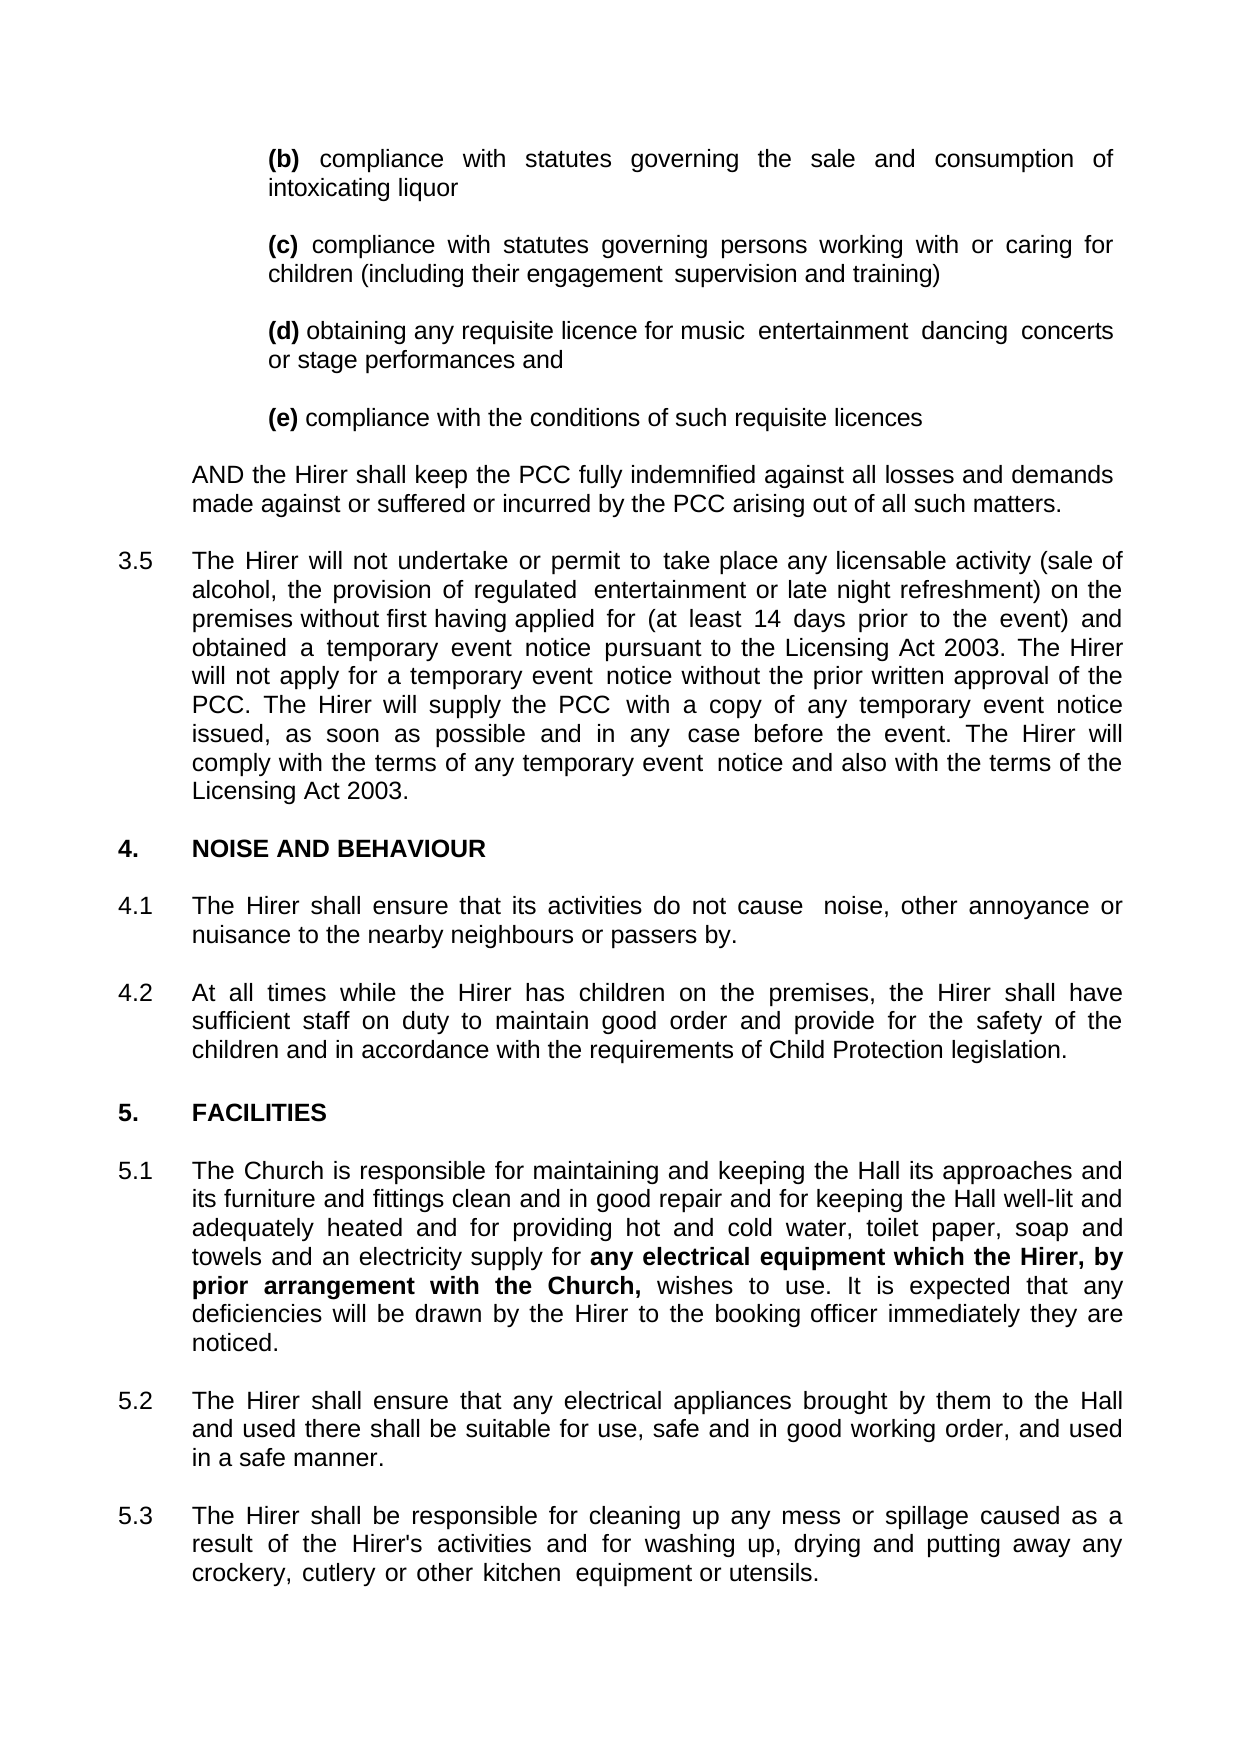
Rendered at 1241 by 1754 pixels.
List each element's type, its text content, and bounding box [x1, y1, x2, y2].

list The Church is responsible for maintaining and keeping the Hall its approaches and its furniture and fittings clean and in good repair and for keeping the Hall well-lit and adequately heated and for providing hot and cold water, toilet paper, soap and towels and an electricity supply for any electrical equipment which the Hirer, by prior arrangement with the Church, wishes to use. It is expected that any deficiencies will be drawn by the Hirer to the booking officer immediately they are noticed. [118, 1156, 1123, 1357]
list compliance with statutes governing the sale and consumption of intoxicating liquor [268, 144, 1122, 201]
list obtaining any requisite licence for music entertainment dancing concerts or stage performances and [268, 316, 1122, 374]
text AND the Hirer shall keep the PCC fully indemnified against all losses and demands made against or suffered or incurred by the PCC arising out of all such matters. [192, 460, 1122, 517]
list compliance with the conditions of such requisite licences [268, 402, 1134, 431]
list compliance with statutes governing persons working with or caring for children (including their engagement supervision and training) [268, 230, 1122, 287]
list The Hirer shall be responsible for cleaning up any mess or spillage caused as a result of the Hirer's activities and for washing up, drying and putting away any crockery, cutlery or other kitchen equipment or utensils. [118, 1501, 1123, 1587]
list At all times while the Hirer has children on the premises, the Hirer shall have sufficient staff on duty to maintain good order and provide for the safety of the children and in accordance with the requirements of Child Protection legislation. [118, 977, 1123, 1064]
subtitle FACILITIES [118, 1098, 1134, 1127]
subtitle NOISE AND BEHAVIOUR [118, 834, 1134, 862]
list The Hirer shall ensure that its activities do not cause noise, other annoyance or nuisance to the nearby neighbours or passers by. [118, 891, 1123, 949]
list The Hirer shall ensure that any electrical appliances brought by them to the Hall and used there shall be suitable for use, safe and in good working order, and used in a safe manner. [118, 1386, 1123, 1472]
list The Hirer will not undertake or permit to take place any licensable activity (sale of alcohol, the provision of regulated entertainment or late night refreshment) on the premises without first having applied for (at least 14 days prior to the event) and obtained a temporary event notice pursuant to the Licensing Act 2003. The Hirer will not apply for a temporary event notice without the prior written approval of the PCC. The Hirer will supply the PCC with a copy of any temporary event notice issued, as soon as possible and in any case before the event. The Hirer will comply with the terms of any temporary event notice and also with the terms of the Licensing Act 2003. [118, 546, 1123, 805]
